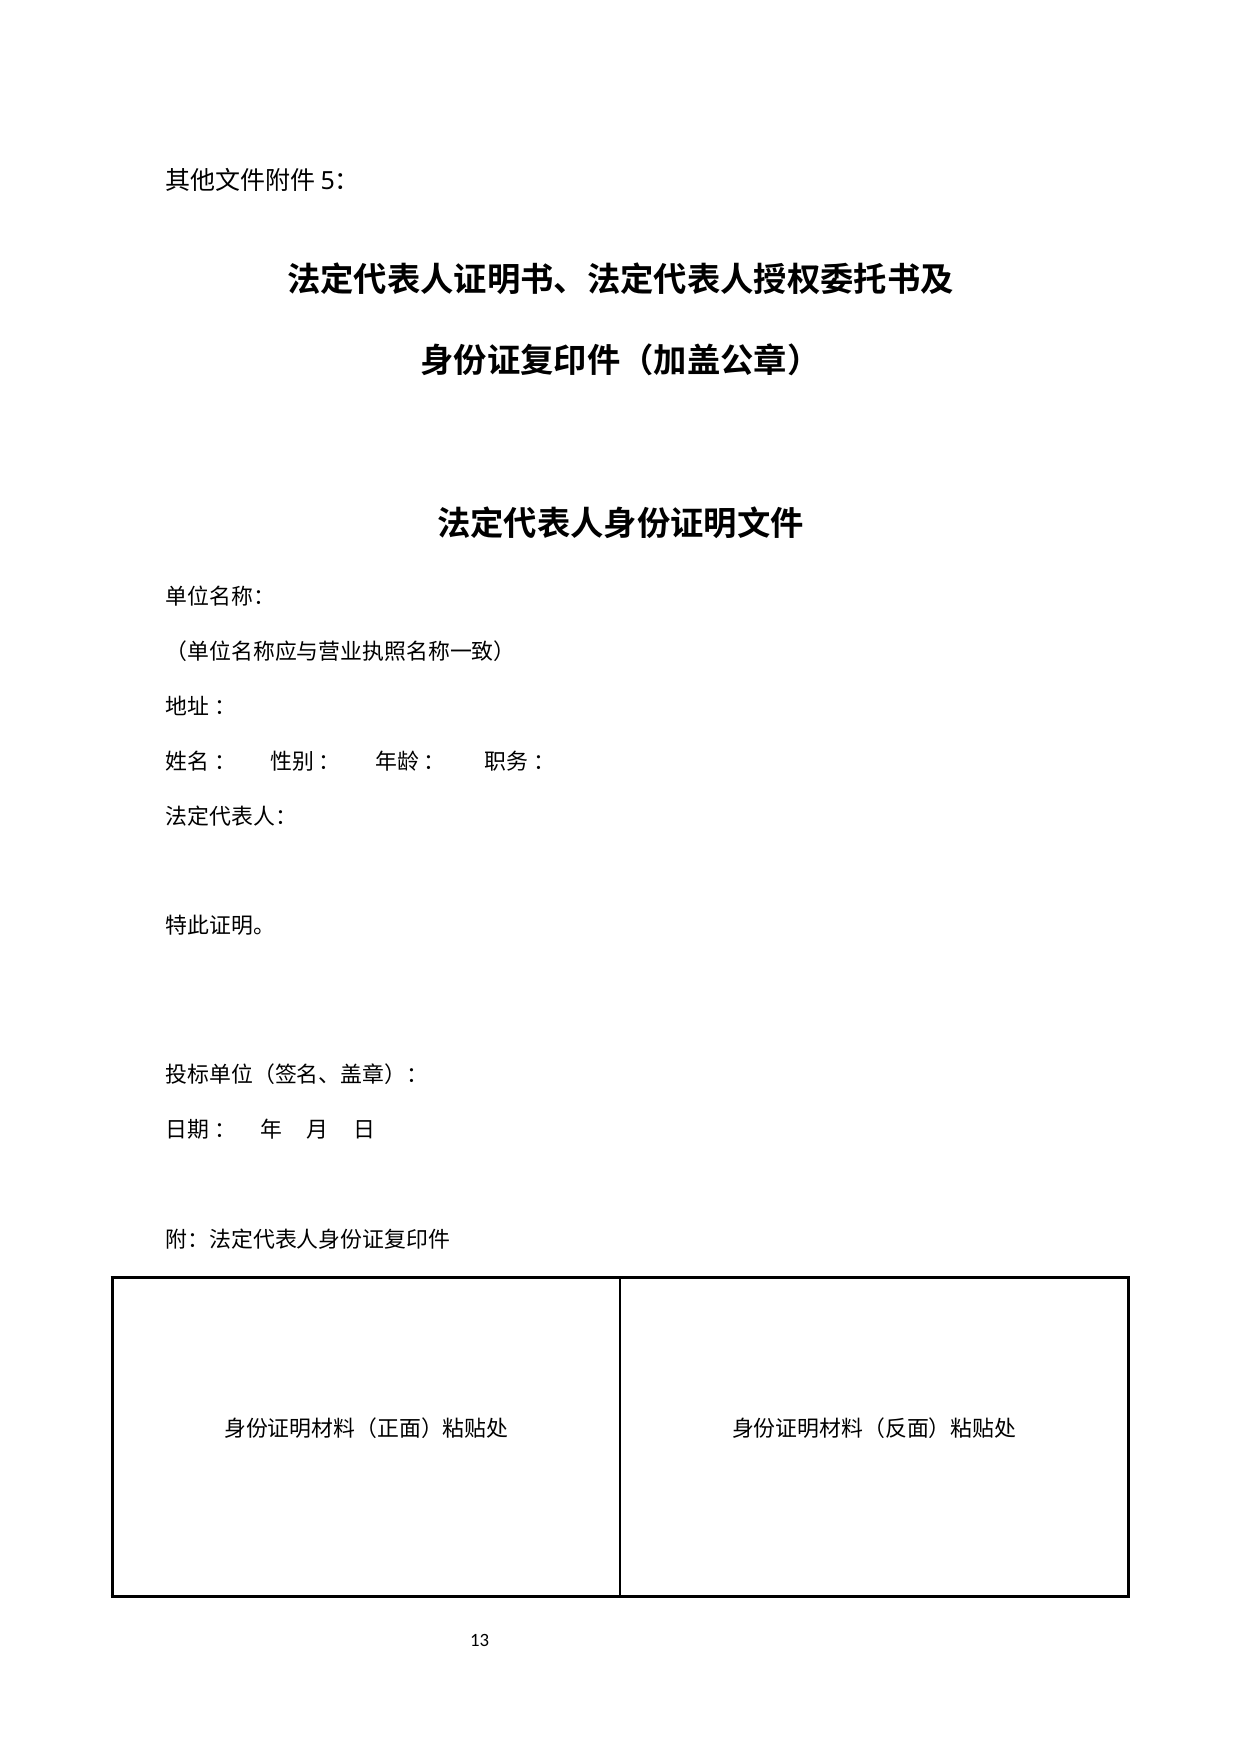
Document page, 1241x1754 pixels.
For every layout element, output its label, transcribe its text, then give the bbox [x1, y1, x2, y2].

text 其他文件附件5： [165, 146, 1075, 211]
text 姓名 ： 性别 ： 年龄 ： 职务 ： [165, 744, 1075, 776]
text 法定代表人： [165, 799, 1075, 831]
text （单位名称应与营业执照名称一致） [165, 634, 1075, 666]
text 附：法定代表人身份证复印件 [165, 1221, 1075, 1254]
text 法定代表人身份证明文件 [165, 488, 1075, 553]
text 地址 ： [165, 689, 1075, 721]
text 特此证明。 [165, 908, 1075, 940]
table_header 身份证明材料（反面）粘贴处 [621, 1279, 1127, 1595]
text 单位名称： [165, 579, 1075, 611]
table_header 身份证明材料（正面）粘贴处 [114, 1279, 619, 1595]
list 法定代表人证明书、法定代表人授权委托书及 [165, 244, 1075, 309]
text 日期 ： 年 月 日 [165, 1112, 1075, 1144]
text 投标单位（签名、盖章）： [165, 1057, 1075, 1089]
list 身份证复印件（加盖公章） [165, 326, 1075, 391]
